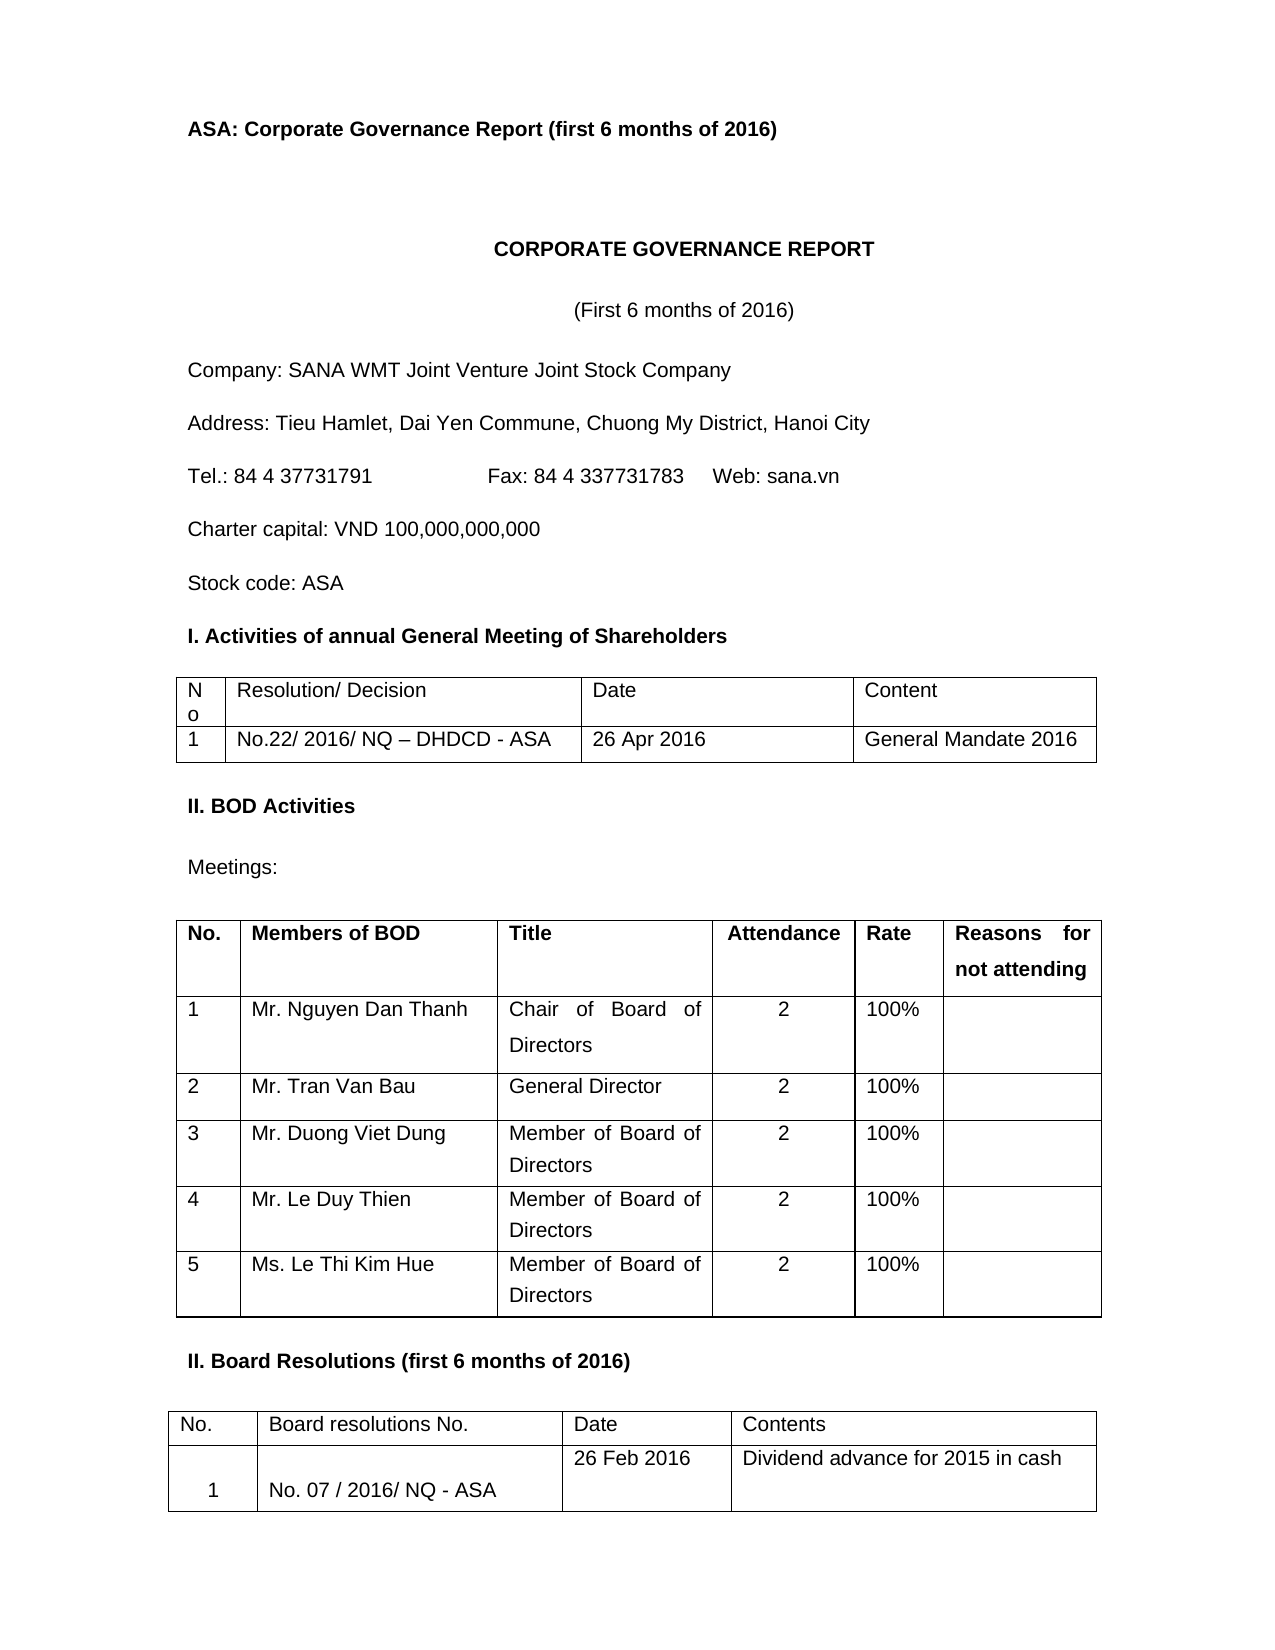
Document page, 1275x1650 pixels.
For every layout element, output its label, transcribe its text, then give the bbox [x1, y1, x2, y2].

table_cell Member of Board of Directors [498, 1121, 712, 1186]
table_cell [944, 1187, 1101, 1251]
table_header Members of BOD [241, 921, 497, 996]
table_cell 2 [713, 1187, 854, 1251]
table_cell 26 Feb 2016 [563, 1446, 731, 1511]
table_cell 100% [856, 1187, 943, 1251]
table_cell No.22/ 2016/ NQ – DHDCD - ASA [226, 727, 581, 762]
table_cell 26 Apr 2016 [582, 727, 853, 762]
table_header Resolution/ Decision [226, 678, 581, 726]
table_cell [944, 1121, 1101, 1186]
table_cell Member of Board of Directors [498, 1252, 712, 1316]
table_header Title [498, 921, 712, 996]
table_cell No. 07 / 2016/ NQ - ASA [258, 1446, 562, 1511]
text II. BOD Activities [187, 794, 1181, 818]
table_cell 100% [856, 997, 943, 1072]
table_cell General Director [498, 1074, 712, 1120]
table_cell 2 [713, 1074, 854, 1120]
table_cell 1 [177, 997, 240, 1072]
table_header Attendance [713, 921, 854, 996]
table_cell Ms. Le Thi Kim Hue [241, 1252, 497, 1316]
table_cell General Mandate 2016 [854, 727, 1096, 762]
table_cell 2 [177, 1074, 240, 1120]
table_cell [944, 1252, 1101, 1316]
table_cell 2 [713, 1121, 854, 1186]
table_cell 1 [177, 727, 225, 762]
table_header Date [563, 1412, 731, 1445]
table_cell 100% [856, 1252, 943, 1316]
table_header Board resolutions No. [258, 1412, 562, 1445]
text Tel.: 84 4 37731791 Fax: 84 4 337731783 Web: sana.vn [187, 464, 1181, 488]
table_header Reasons for not attending [944, 921, 1101, 996]
table_cell Mr. Duong Viet Dung [241, 1121, 497, 1186]
table_header Date [582, 678, 853, 726]
text Company: SANA WMT Joint Venture Joint Stock Company [187, 358, 1181, 382]
table_cell Member of Board of Directors [498, 1187, 712, 1251]
table_cell [944, 1074, 1101, 1120]
table_cell Mr. Le Duy Thien [241, 1187, 497, 1251]
text Meetings: [187, 854, 1181, 878]
text I. Activities of annual General Meeting of Shareholders [187, 623, 1181, 647]
table_cell 2 [713, 997, 854, 1072]
table_cell 3 [177, 1121, 240, 1186]
table_cell 1 [169, 1446, 257, 1511]
table_header No. [177, 921, 240, 996]
table_cell 5 [177, 1252, 240, 1316]
table_header Content [854, 678, 1096, 726]
text II. Board Resolutions (first 6 months of 2016) [187, 1349, 1181, 1373]
table_cell [944, 997, 1101, 1072]
table_cell Mr. Nguyen Dan Thanh [241, 997, 497, 1072]
text Address: Tieu Hamlet, Dai Yen Commune, Chuong My District, Hanoi City [187, 411, 1181, 435]
text ASA: Corporate Governance Report (first 6 months of 2016) [187, 117, 1181, 141]
text (First 6 months of 2016) [187, 297, 1181, 321]
table_header Rate [856, 921, 943, 996]
table_cell 4 [177, 1187, 240, 1251]
table_cell Mr. Tran Van Bau [241, 1074, 497, 1120]
table_cell 100% [856, 1121, 943, 1186]
text CORPORATE GOVERNANCE REPORT [187, 237, 1181, 261]
table_header No [177, 678, 225, 726]
table_cell 100% [856, 1074, 943, 1120]
table_header No. [169, 1412, 257, 1445]
table_header Contents [732, 1412, 1096, 1445]
table_cell 2 [713, 1252, 854, 1316]
text Charter capital: VND 100,000,000,000 [187, 517, 1181, 541]
table_cell Dividend advance for 2015 in cash [732, 1446, 1096, 1511]
table_cell Chair of Board of Directors [498, 997, 712, 1072]
text Stock code: ASA [187, 570, 1181, 594]
